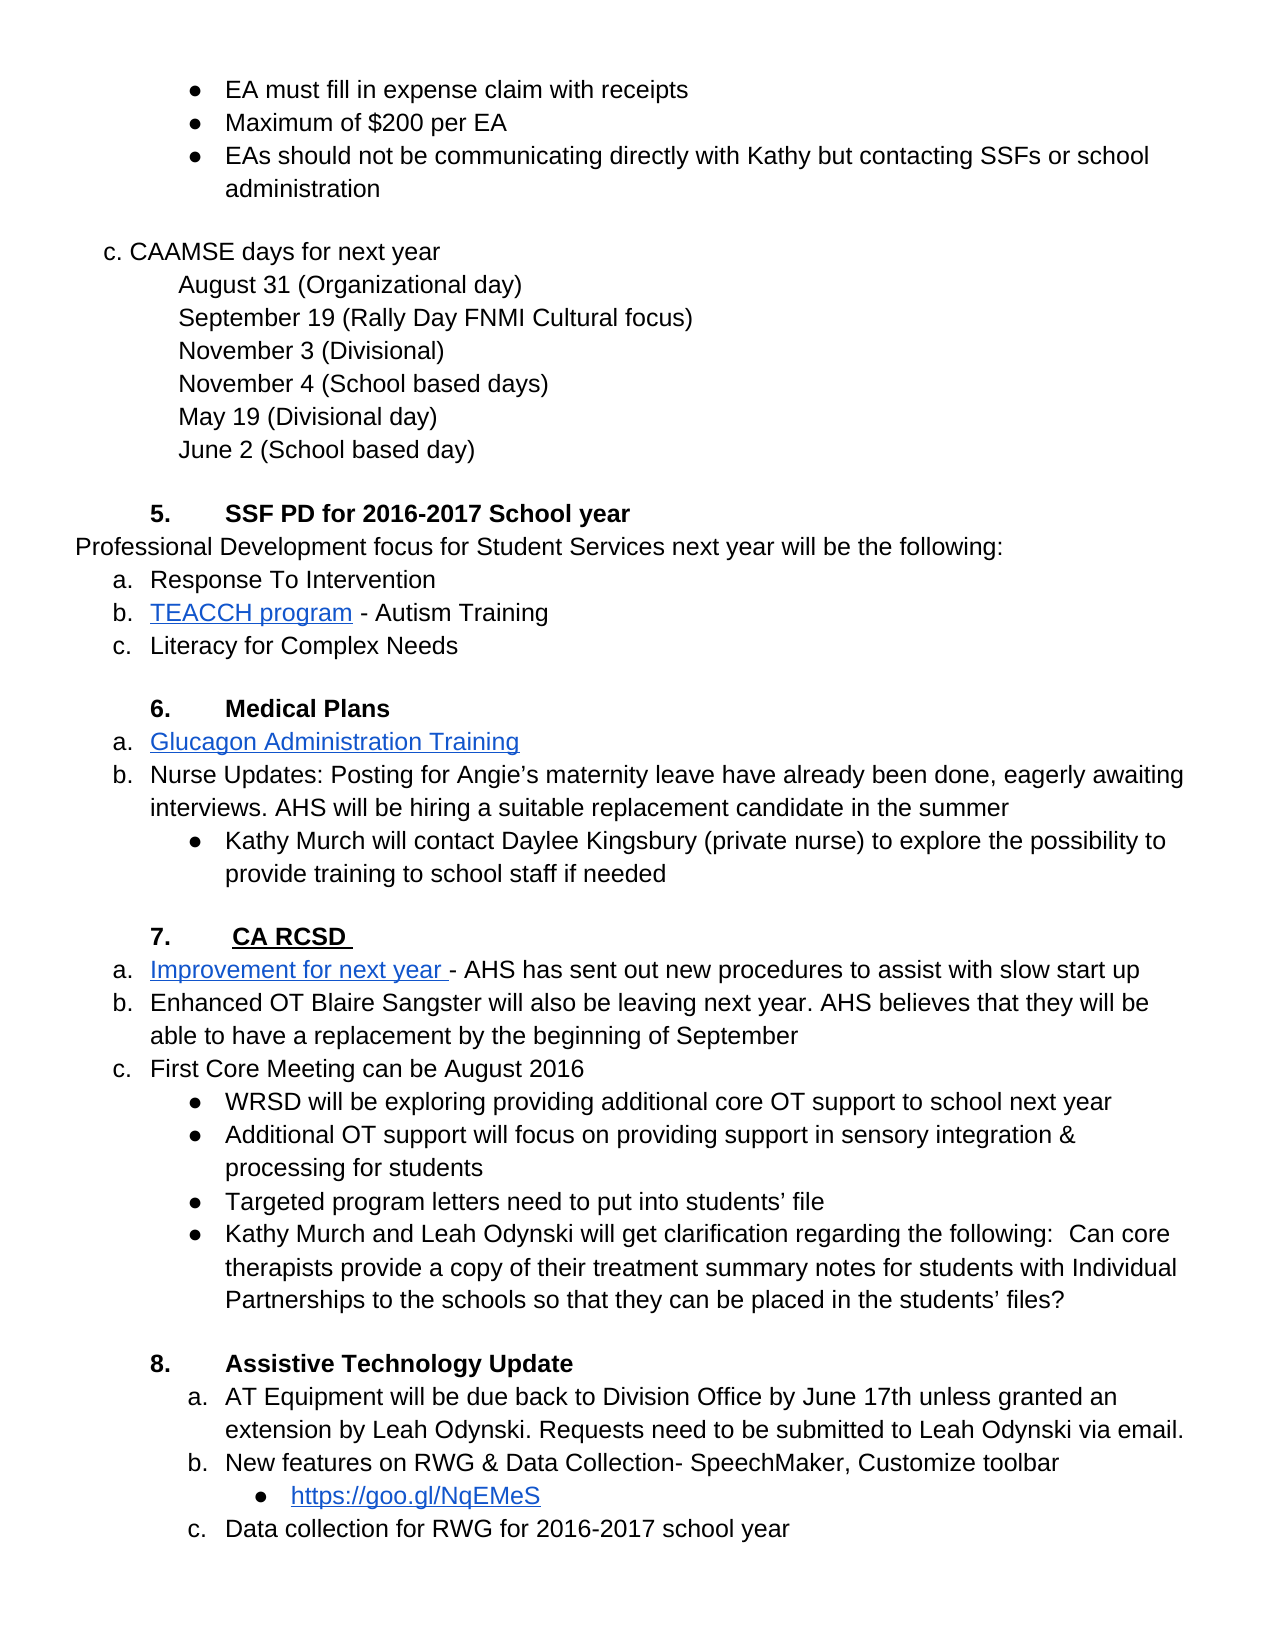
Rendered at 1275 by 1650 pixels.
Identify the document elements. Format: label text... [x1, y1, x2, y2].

list Improvement for next year - AHS has sent out new procedures to assist with slow start up [112, 955, 1200, 984]
list Data collection for RWG for 2016-2017 school year [187, 1514, 1219, 1543]
text c. CAAMSE days for next year [103, 237, 1200, 266]
list Response To Intervention [112, 565, 1200, 593]
text September 19 (Rally Day FNMI Cultural focus) [178, 303, 1200, 332]
list Glucagon Administration Training [112, 727, 1200, 756]
text May 19 (Divisional day) [178, 402, 1200, 431]
text June 2 (School based day) [178, 435, 1200, 464]
text November 3 (Divisional) [178, 336, 1200, 365]
list EA must fill in expense claim with receipts [187, 75, 1200, 104]
text November 4 (School based days) [178, 369, 1200, 398]
list Enhanced OT Blaire Sangster will also be leaving next year. AHS believes that they will be able to have a replacement by the beginning of September [112, 988, 1200, 1050]
list AT Equipment will be due back to Division Office by June 17th unless granted an extension by Leah Odynski. Requests need to be submitted to Leah Odynski via email. [187, 1382, 1219, 1443]
list TEACCH program - Autism Training [112, 598, 1200, 626]
list New features on RWG & Data Collection- SpeechMaker, Customize toolbar [187, 1448, 1219, 1477]
text Professional Development focus for Student Services next year will be the following: [75, 532, 1200, 560]
list https://goo.gl/NqEMeS [253, 1481, 1219, 1509]
list First Core Meeting can be August 2016 [112, 1054, 1200, 1083]
list Medical Plans [112, 694, 1200, 723]
list Kathy Murch will contact Daylee Kingsbury (private nurse) to explore the possibility to provide training to school staff if needed [187, 826, 1200, 888]
list SSF PD for 2016-2017 School year [112, 499, 1200, 527]
list Kathy Murch and Leah Odynski will get clarification regarding the following: Can core therapists provide a copy of their treatment summary notes for students with Individual Partnerships to the schools so that they can be placed in the students’ files? [187, 1219, 1200, 1314]
list WRSD will be exploring providing additional core OT support to school next year [187, 1087, 1200, 1116]
list Targeted program letters need to put into students’ file [187, 1186, 1200, 1215]
list Maximum of $200 per EA [187, 108, 1200, 137]
text August 31 (Organizational day) [178, 270, 1200, 299]
list Literacy for Complex Needs [112, 631, 1200, 659]
list Assistive Technology Update [112, 1349, 1200, 1377]
list Additional OT support will focus on providing support in sensory integration & processing for students [187, 1120, 1200, 1182]
list EAs should not be communicating directly with Kathy but contacting SSFs or school administration [187, 141, 1200, 203]
list Nurse Updates: Posting for Angie’s maternity leave have already been done, eagerly awaiting interviews. AHS will be hiring a suitable replacement candidate in the summer [112, 760, 1200, 822]
list CA RCSD [112, 922, 1200, 951]
